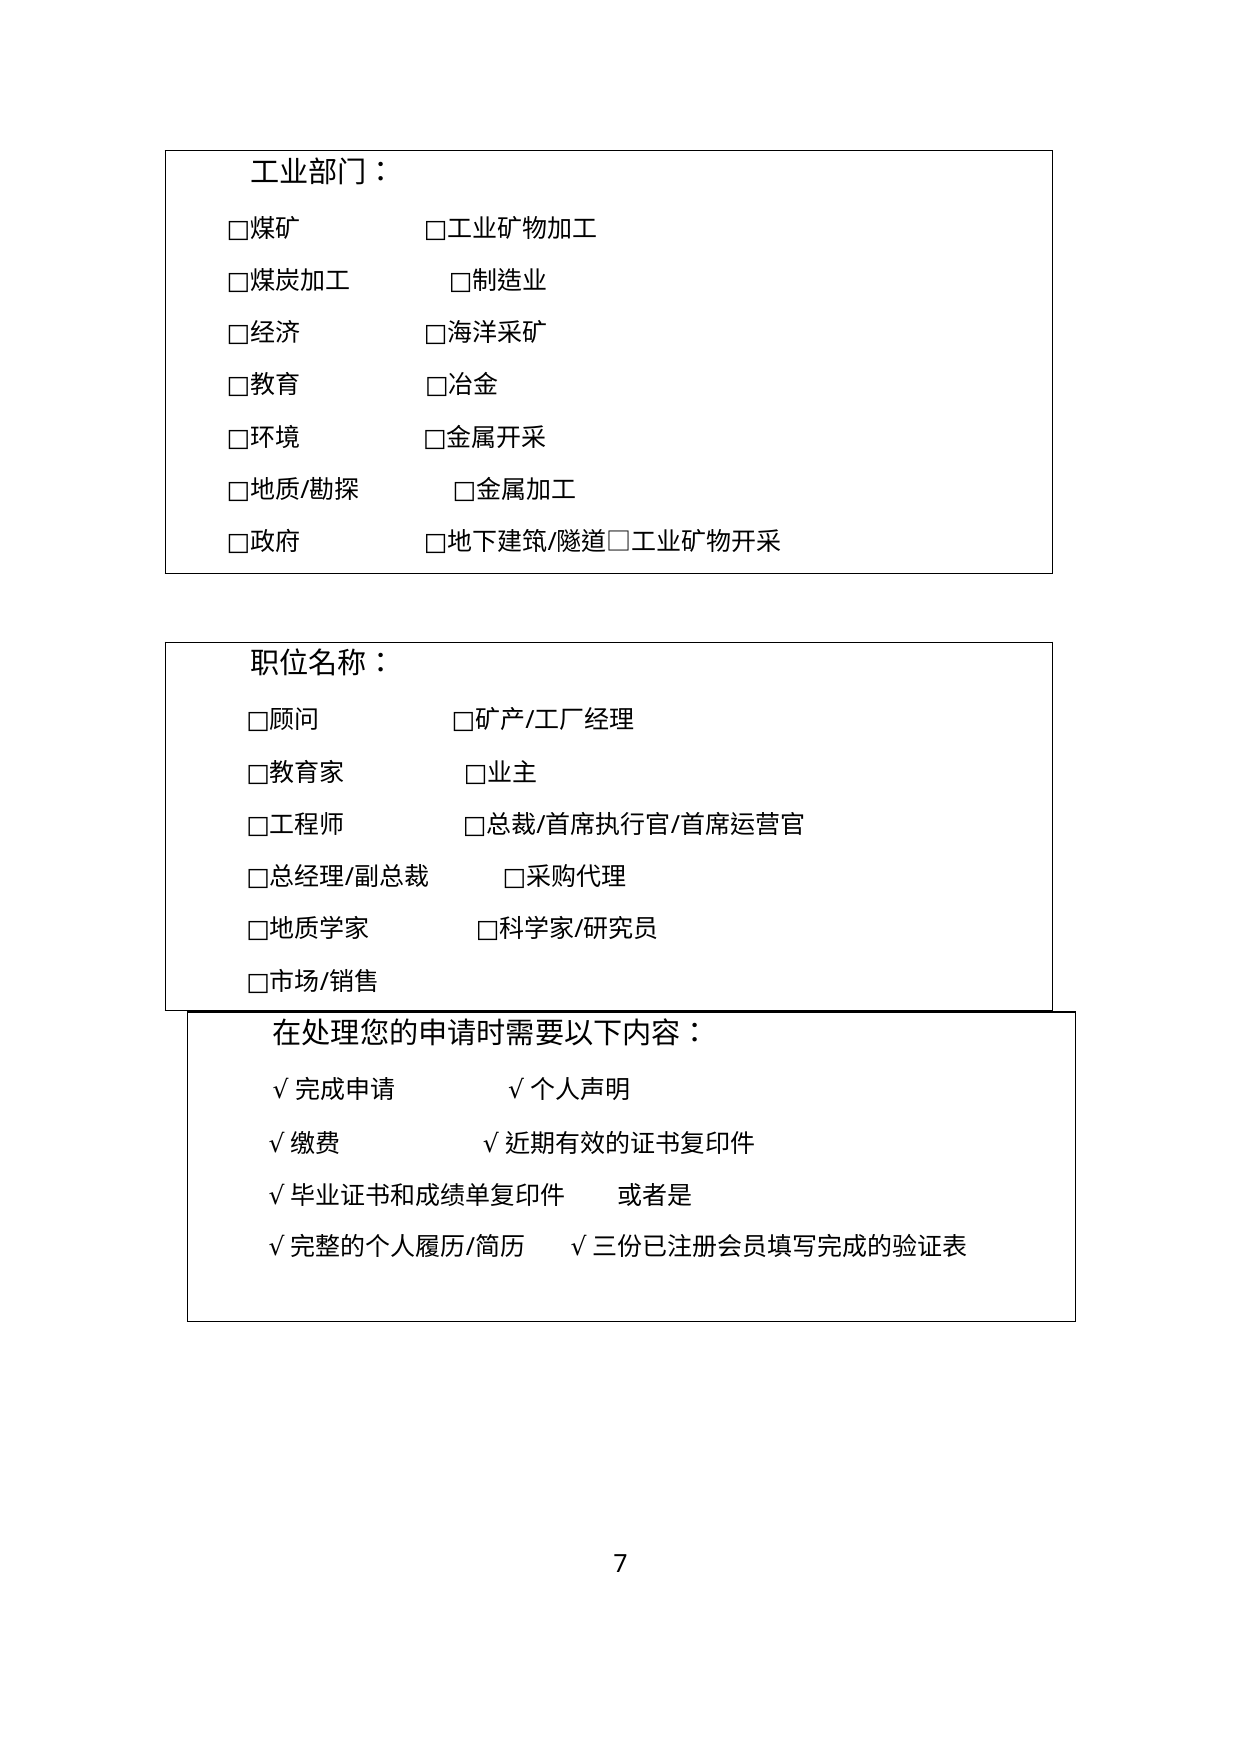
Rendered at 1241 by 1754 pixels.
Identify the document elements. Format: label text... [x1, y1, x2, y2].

table_header 职位名称： □顾问 □矿产/工厂经理 □教育家 □业主 □工程师 □总裁/首席执行官/首席运营官 □总经理/副总裁 □采购代理 □地质学家 □科学家/研究员 □市场/销售 [166, 643, 1052, 1010]
table_header 在处理您的申请时需要以下内容： √ 完成申请 √ 个人声明 √ 缴费 √ 近期有效的证书复印件 √ 毕业证书和成绩单复印件 或者是 √ 完整的个人履历/简历 √ 三份已注册会员填写完成的验证表 [188, 1013, 1075, 1321]
table_header 工业部门： □煤矿 □工业矿物加工 □煤炭加工 □制造业 □经济 □海洋采矿 □教育 □冶金 □环境 □金属开采 □地质/勘探 □金属加工 □政府 □地下建筑/隧道□工业矿物开采 [166, 151, 1052, 572]
